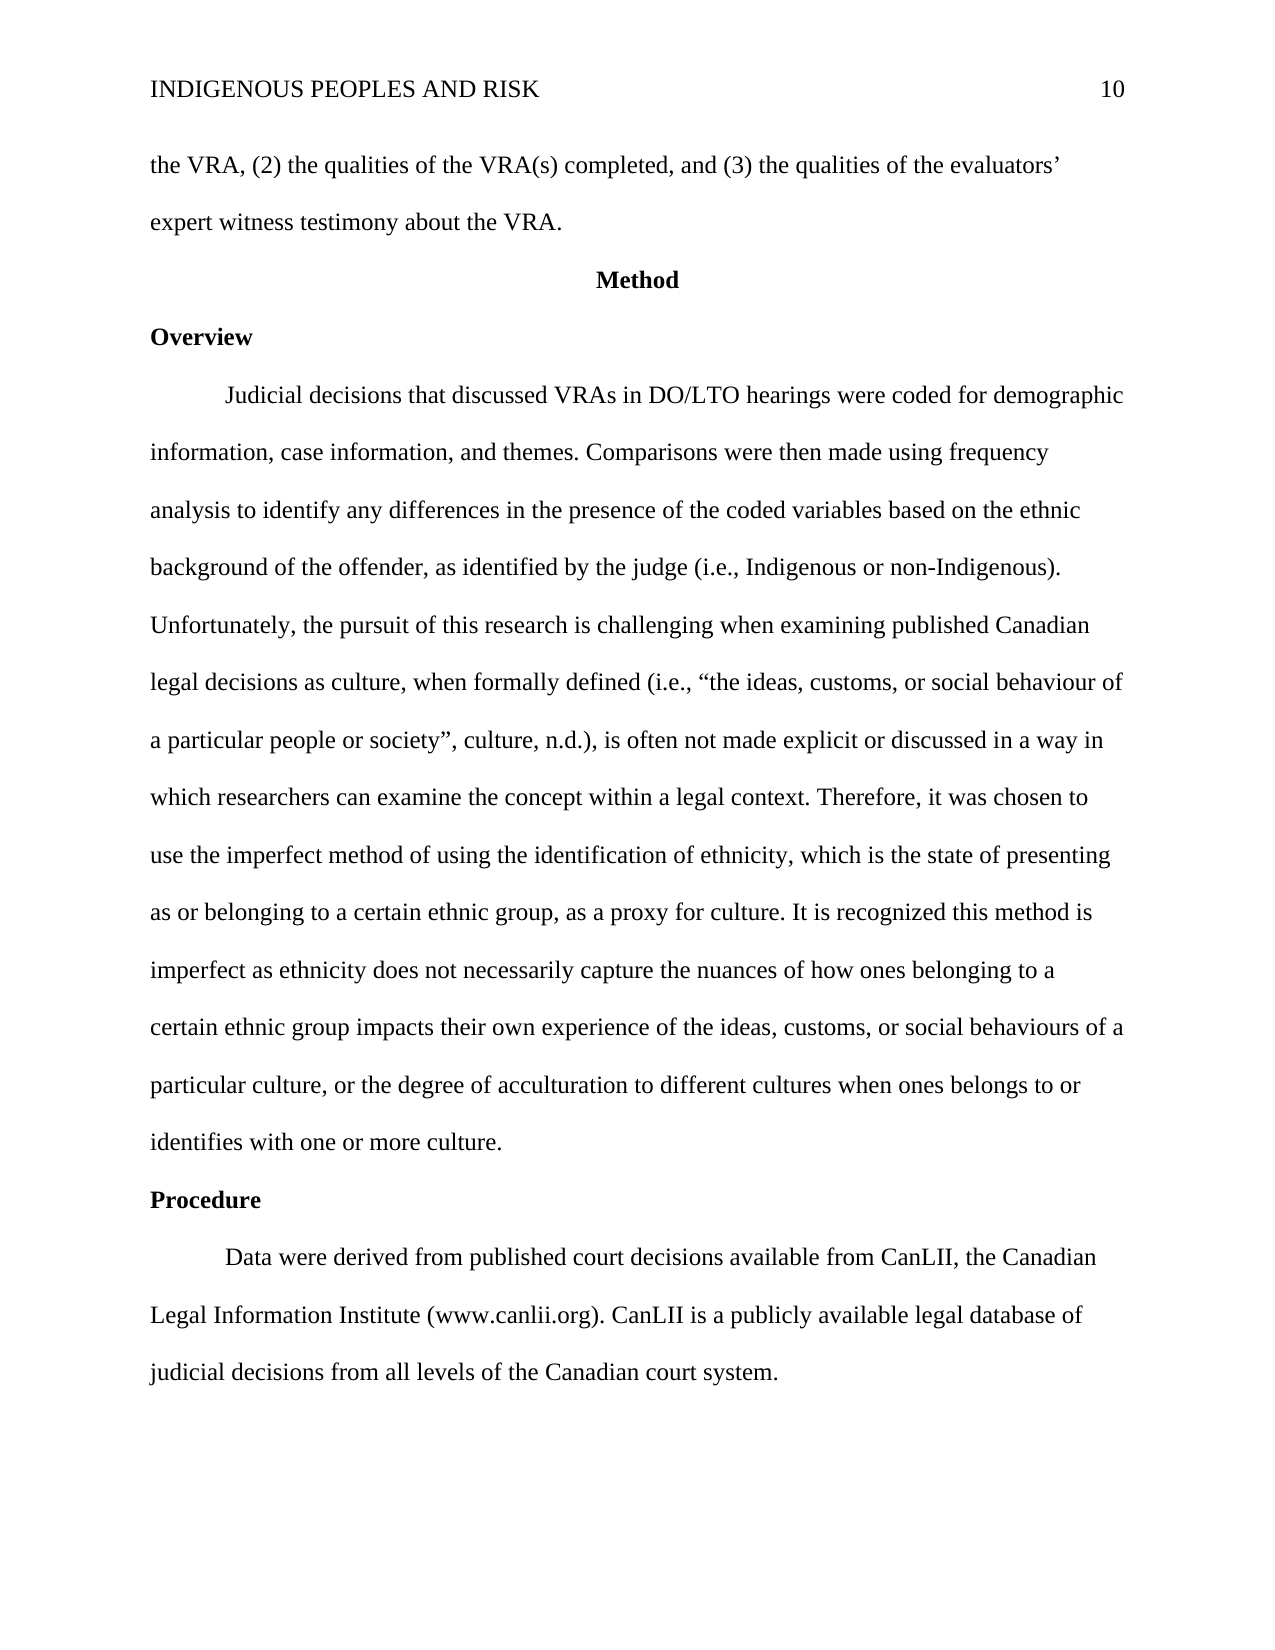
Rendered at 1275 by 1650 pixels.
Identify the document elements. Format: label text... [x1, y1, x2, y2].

text Overview [150, 322, 1125, 351]
text Data were derived from published court decisions available from CanLII, the Canadian Legal Information Institute (www.canlii.org). CanLII is a publicly available legal database of judicial decisions from all levels of the Canadian court system. [150, 1242, 1125, 1386]
text Judicial decisions that discussed VRAs in DO/LTO hearings were coded for demographic information, case information, and themes. Comparisons were then made using frequency analysis to identify any differences in the presence of the coded variables based on the ethnic background of the offender, as identified by the judge (i.e., Indigenous or non-Indigenous). Unfortunately, the pursuit of this research is challenging when examining published Canadian legal decisions as culture, when formally defined (i.e., “the ideas, customs, or social behaviour of a particular people or society”, culture, n.d.), is often not made explicit or discussed in a way in which researchers can examine the concept within a legal context. Therefore, it was chosen to use the imperfect method of using the identification of ethnicity, which is the state of presenting as or belonging to a certain ethnic group, as a proxy for culture. It is recognized this method is imperfect as ethnicity does not necessarily capture the nuances of how ones belonging to a certain ethnic group impacts their own experience of the ideas, customs, or social behaviours of a particular culture, or the degree of acculturation to different cultures when ones belongs to or identifies with one or more culture. [150, 380, 1125, 1156]
text Method [150, 265, 1125, 294]
text Procedure [150, 1185, 1125, 1214]
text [150, 150, 1125, 236]
